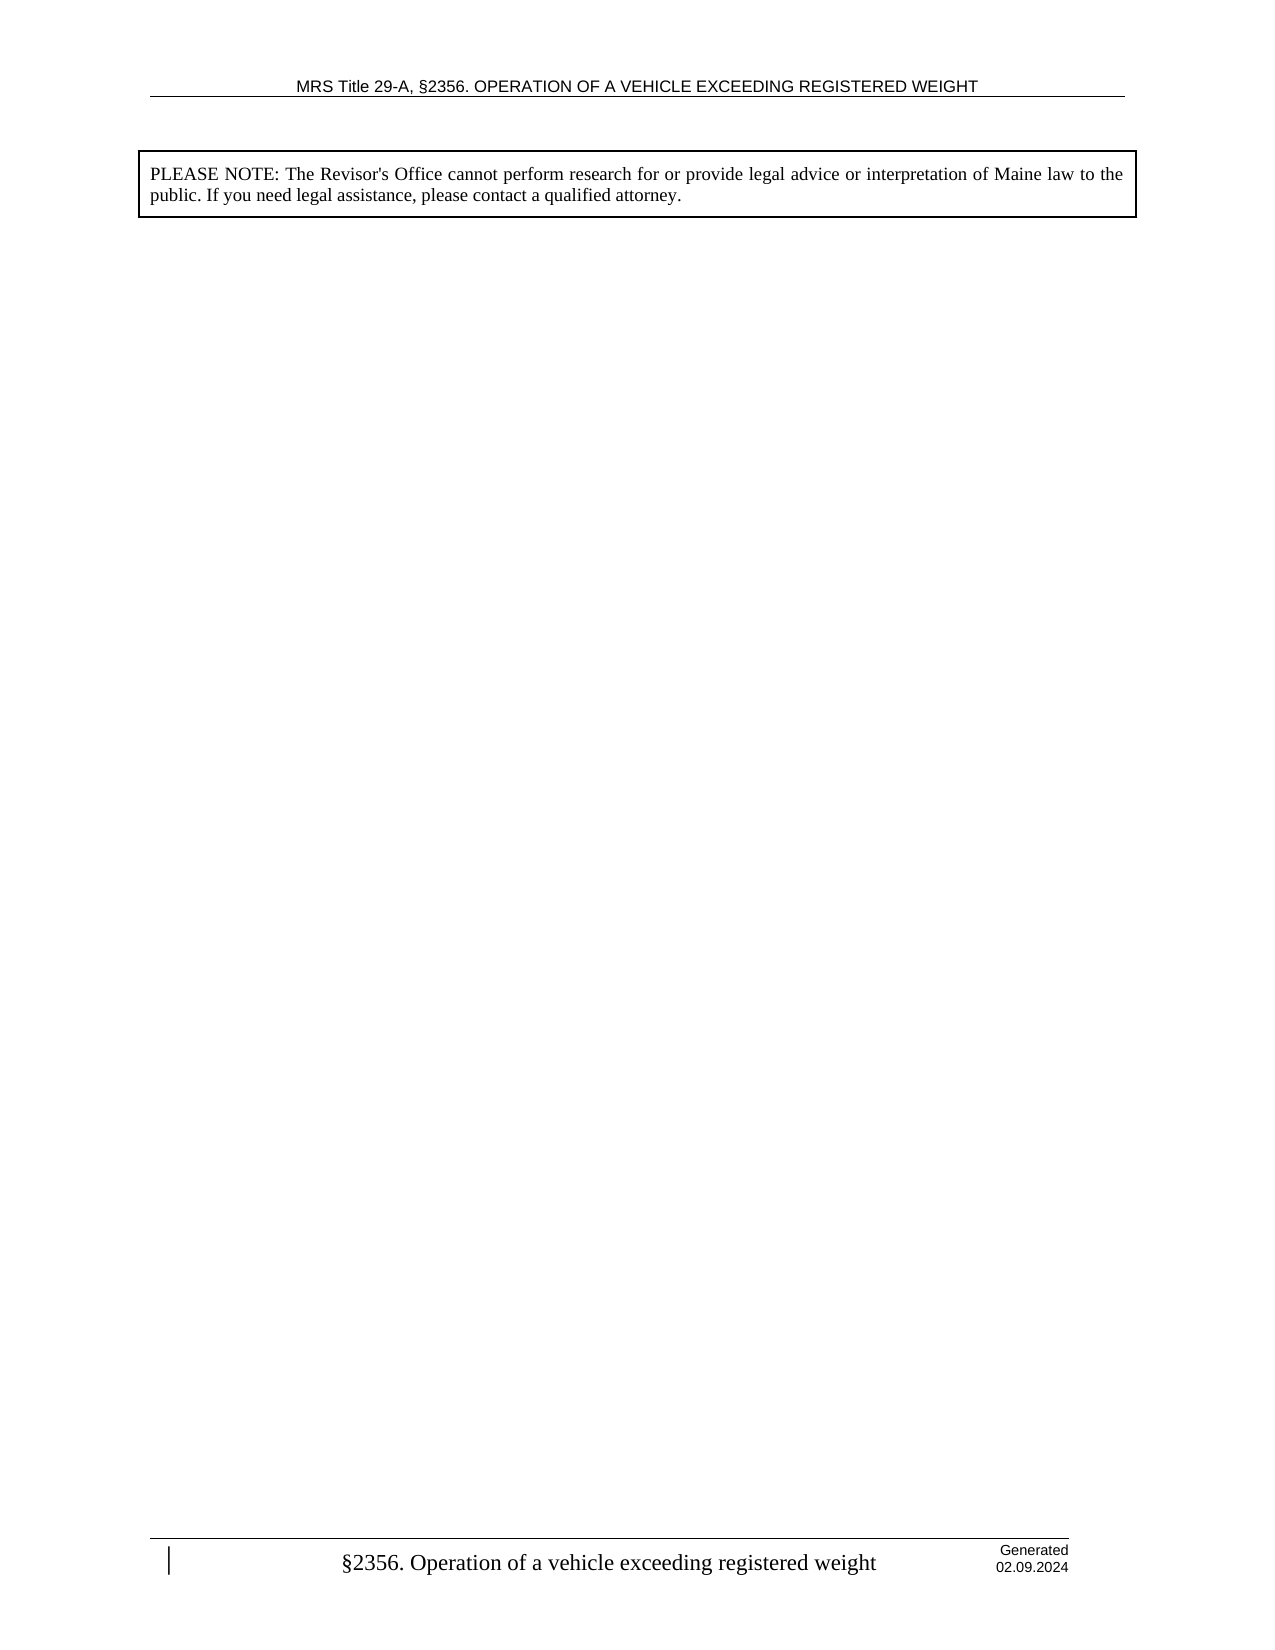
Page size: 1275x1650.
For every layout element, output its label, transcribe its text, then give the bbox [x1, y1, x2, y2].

text PLEASE NOTE: The Revisor's Office cannot perform research for or provide legal advice or interpretation of Maine law to the public. If you need legal assistance, please contact a qualified attorney. [140, 152, 1135, 216]
